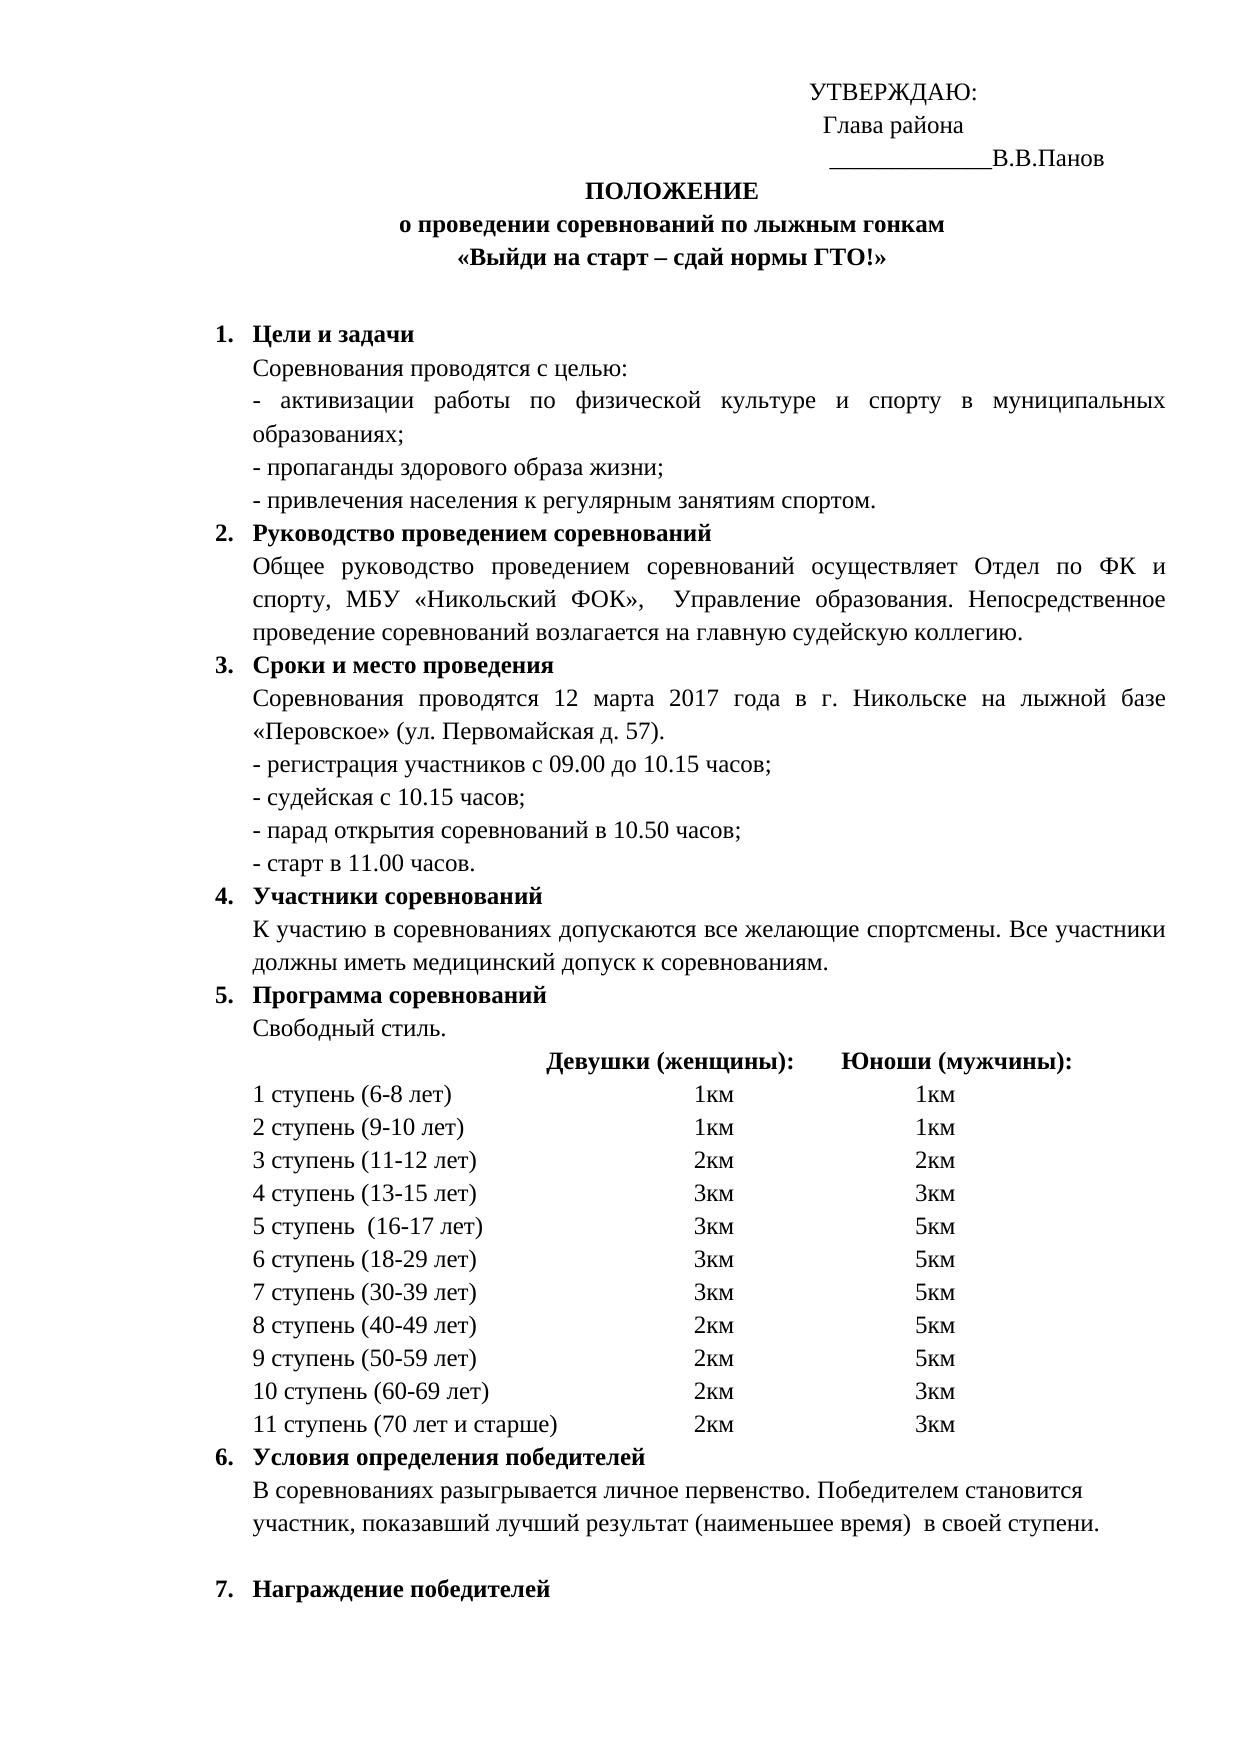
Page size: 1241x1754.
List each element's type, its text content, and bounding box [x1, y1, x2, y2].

list - пропаганды здорового образа жизни; [252, 452, 1167, 480]
list 6 ступень (18-29 лет) 3км 5км [252, 1244, 1167, 1273]
list Сроки и место проведения [215, 650, 1167, 678]
text ПОЛОЖЕНИЕ [177, 176, 1167, 205]
list Награждение победителей [215, 1574, 1167, 1603]
list 8 ступень (40-49 лет) 2км 5км [252, 1310, 1167, 1339]
list В соревнованиях разыгрывается личное первенство. Победителем становится участник, показавший лучший результат (наименьшее время) в своей ступени. [252, 1475, 1167, 1537]
list - привлечения населения к регулярным занятиям спортом. [252, 485, 1167, 513]
list 10 ступень (60-69 лет) 2км 3км [252, 1376, 1167, 1405]
list - активизации работы по физической культуре и спорту в муниципальных образованиях; [252, 386, 1167, 447]
list Свободный стиль. [252, 1013, 1167, 1042]
text «Выйди на старт – сдай нормы ГТО!» [177, 242, 1167, 271]
list - старт в 11.00 часов. [252, 848, 1167, 877]
list Программа соревнований [215, 980, 1167, 1009]
list 2 ступень (9-10 лет) 1км 1км [252, 1112, 1167, 1141]
list Соревнования проводятся 12 марта 2017 года в г. Никольске на лыжной базе «Перовское» (ул. Первомайская д. 57). [252, 683, 1167, 744]
text _____________В.В.Панов [693, 143, 1167, 172]
list Руководство проведением соревнований [215, 518, 1167, 546]
list Соревнования проводятся с целью: [252, 353, 1167, 381]
list Условия определения победителей [215, 1442, 1167, 1471]
list 5 ступень (16-17 лет) 3км 5км [252, 1211, 1167, 1240]
list - судейская с 10.15 часов; [252, 782, 1167, 811]
text Глава района [398, 110, 1167, 139]
list 4 ступень (13-15 лет) 3км 3км [252, 1178, 1167, 1207]
list 3 ступень (11-12 лет) 2км 2км [252, 1145, 1167, 1174]
list 9 ступень (50-59 лет) 2км 5км [252, 1343, 1167, 1372]
list 11 ступень (70 лет и старше) 2км 3км [252, 1409, 1167, 1438]
list - регистрация участников с 09.00 до 10.15 часов; [252, 749, 1167, 778]
text о проведении соревнований по лыжным гонкам [177, 209, 1167, 238]
list Девушки (женщины): Юноши (мужчины): [252, 1046, 1167, 1075]
list К участию в соревнованиях допускаются все желающие спортсмены. Все участники должны иметь медицинский допуск к соревнованиям. [252, 914, 1167, 976]
list 1 ступень (6-8 лет) 1км 1км [252, 1079, 1167, 1108]
text УТВЕРЖДАЮ: [472, 77, 1167, 106]
list Участники соревнований [215, 881, 1167, 910]
list Цели и задачи [215, 319, 1167, 348]
list 7 ступень (30-39 лет) 3км 5км [252, 1277, 1167, 1306]
list Общее руководство проведением соревнований осуществляет Отдел по ФК и спорту, МБУ «Никольский ФОК», Управление образования. Непосредственное проведение соревнований возлагается на главную судейскую коллегию. [252, 551, 1167, 646]
list - парад открытия соревнований в 10.50 часов; [252, 815, 1167, 844]
